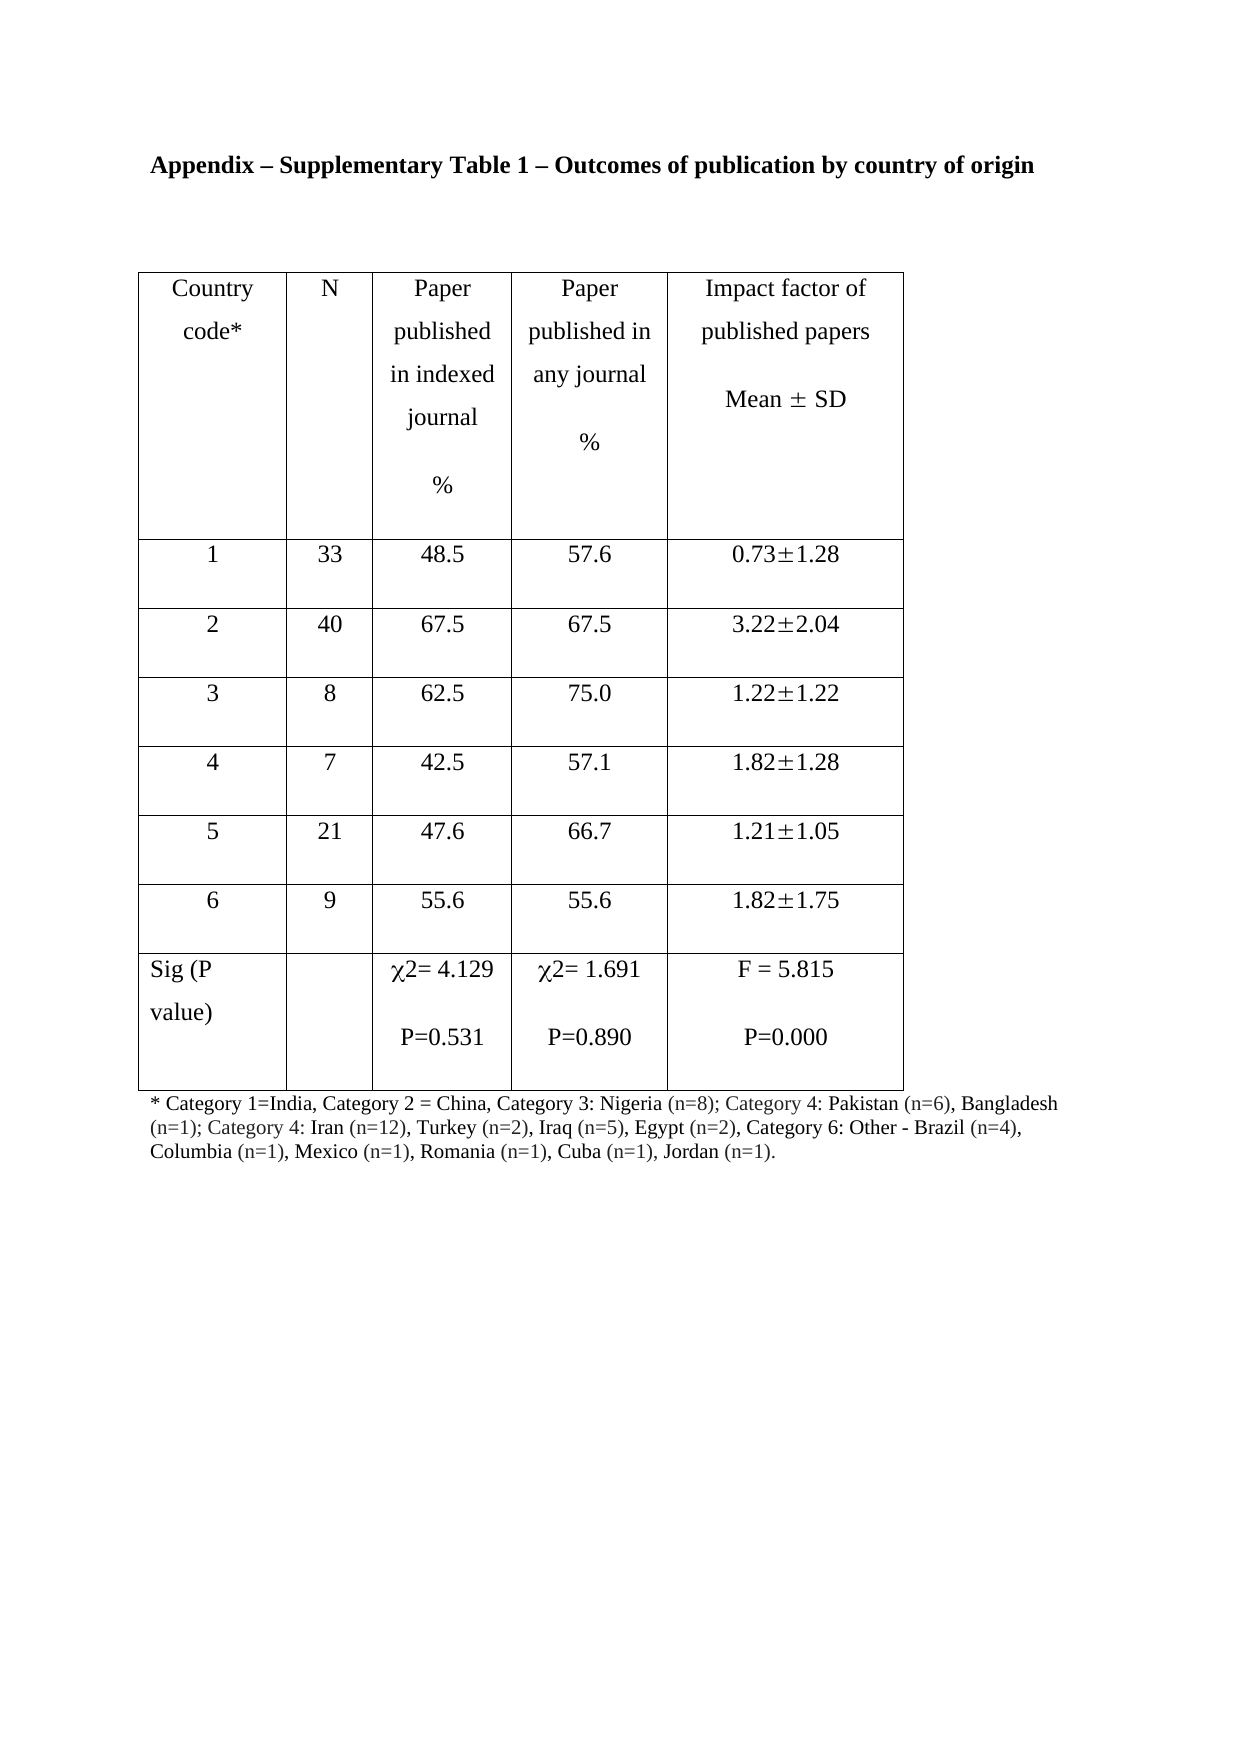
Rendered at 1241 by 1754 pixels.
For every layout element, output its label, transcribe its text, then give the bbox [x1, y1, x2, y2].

table_cell 57.1 [512, 747, 667, 815]
table_cell 1.821.75 [668, 885, 903, 953]
table_cell 42.5 [373, 747, 511, 815]
table_cell 66.7 [512, 816, 667, 884]
table_cell 67.5 [373, 609, 511, 677]
table_cell 2 [139, 609, 286, 677]
table_cell [287, 954, 372, 1090]
table_header Country code* [139, 273, 286, 538]
table_header N [287, 273, 372, 538]
table_cell 2= 4.129 P=0.531 [373, 954, 511, 1090]
table_cell 21 [287, 816, 372, 884]
table_cell 1 [139, 540, 286, 608]
table_cell 55.6 [373, 885, 511, 953]
table_cell 47.6 [373, 816, 511, 884]
table_cell 75.0 [512, 678, 667, 746]
list * Category 1=India, Category 2 = China, Category 3: Nigeria (n=8); Category 4: Pakistan (n=6), Bangladesh (n=1); Category 4: Iran (n=12), Turkey (n=2), Iraq (n=5), Egypt (n=2), Category 6: Other - Brazil (n=4), Columbia (n=1), Mexico (n=1), Romania (n=1), Cuba (n=1), Jordan (n=1). [150, 1091, 724, 1163]
table_cell 1.211.05 [668, 816, 903, 884]
table_cell 55.6 [512, 885, 667, 953]
table_cell 3 [139, 678, 286, 746]
table_cell 9 [287, 885, 372, 953]
table_header Impact factor of published papers Mean SD [668, 273, 903, 538]
table_cell 67.5 [512, 609, 667, 677]
table_cell 3.222.04 [668, 609, 903, 677]
list * Category 1=India, Category 2 = China, Category 3: Nigeria (n=8); Category 4: Pakistan (n=6), Bangladesh (n=1); Category 4: Iran (n=12), Turkey (n=2), Iraq (n=5), Egypt (n=2), Category 6: Other - Brazil (n=4), Columbia (n=1), Mexico (n=1), Romania (n=1), Cuba (n=1), Jordan (n=1). [736, 1091, 1090, 1163]
table_cell 48.5 [373, 540, 511, 608]
table_cell 2= 1.691 P=0.890 [512, 954, 667, 1090]
table_cell 40 [287, 609, 372, 677]
table_cell 57.6 [512, 540, 667, 608]
table_cell 4 [139, 747, 286, 815]
table_cell 62.5 [373, 678, 511, 746]
table_cell 7 [287, 747, 372, 815]
table_cell 5 [139, 816, 286, 884]
table_cell Sig (P value) [139, 954, 286, 1090]
table_cell 1.821.28 [668, 747, 903, 815]
table_cell 33 [287, 540, 372, 608]
table_header Paper published in indexed journal % [373, 273, 511, 538]
table_cell 1.221.22 [668, 678, 903, 746]
text Appendix – Supplementary Table 1 – Outcomes of publication by country of origin [150, 150, 1090, 179]
table_header Paper published in any journal % [512, 273, 667, 538]
table_cell 6 [139, 885, 286, 953]
table_cell 0.731.28 [668, 540, 903, 608]
table_cell F = 5.815 P=0.000 [668, 954, 903, 1090]
table_cell 8 [287, 678, 372, 746]
